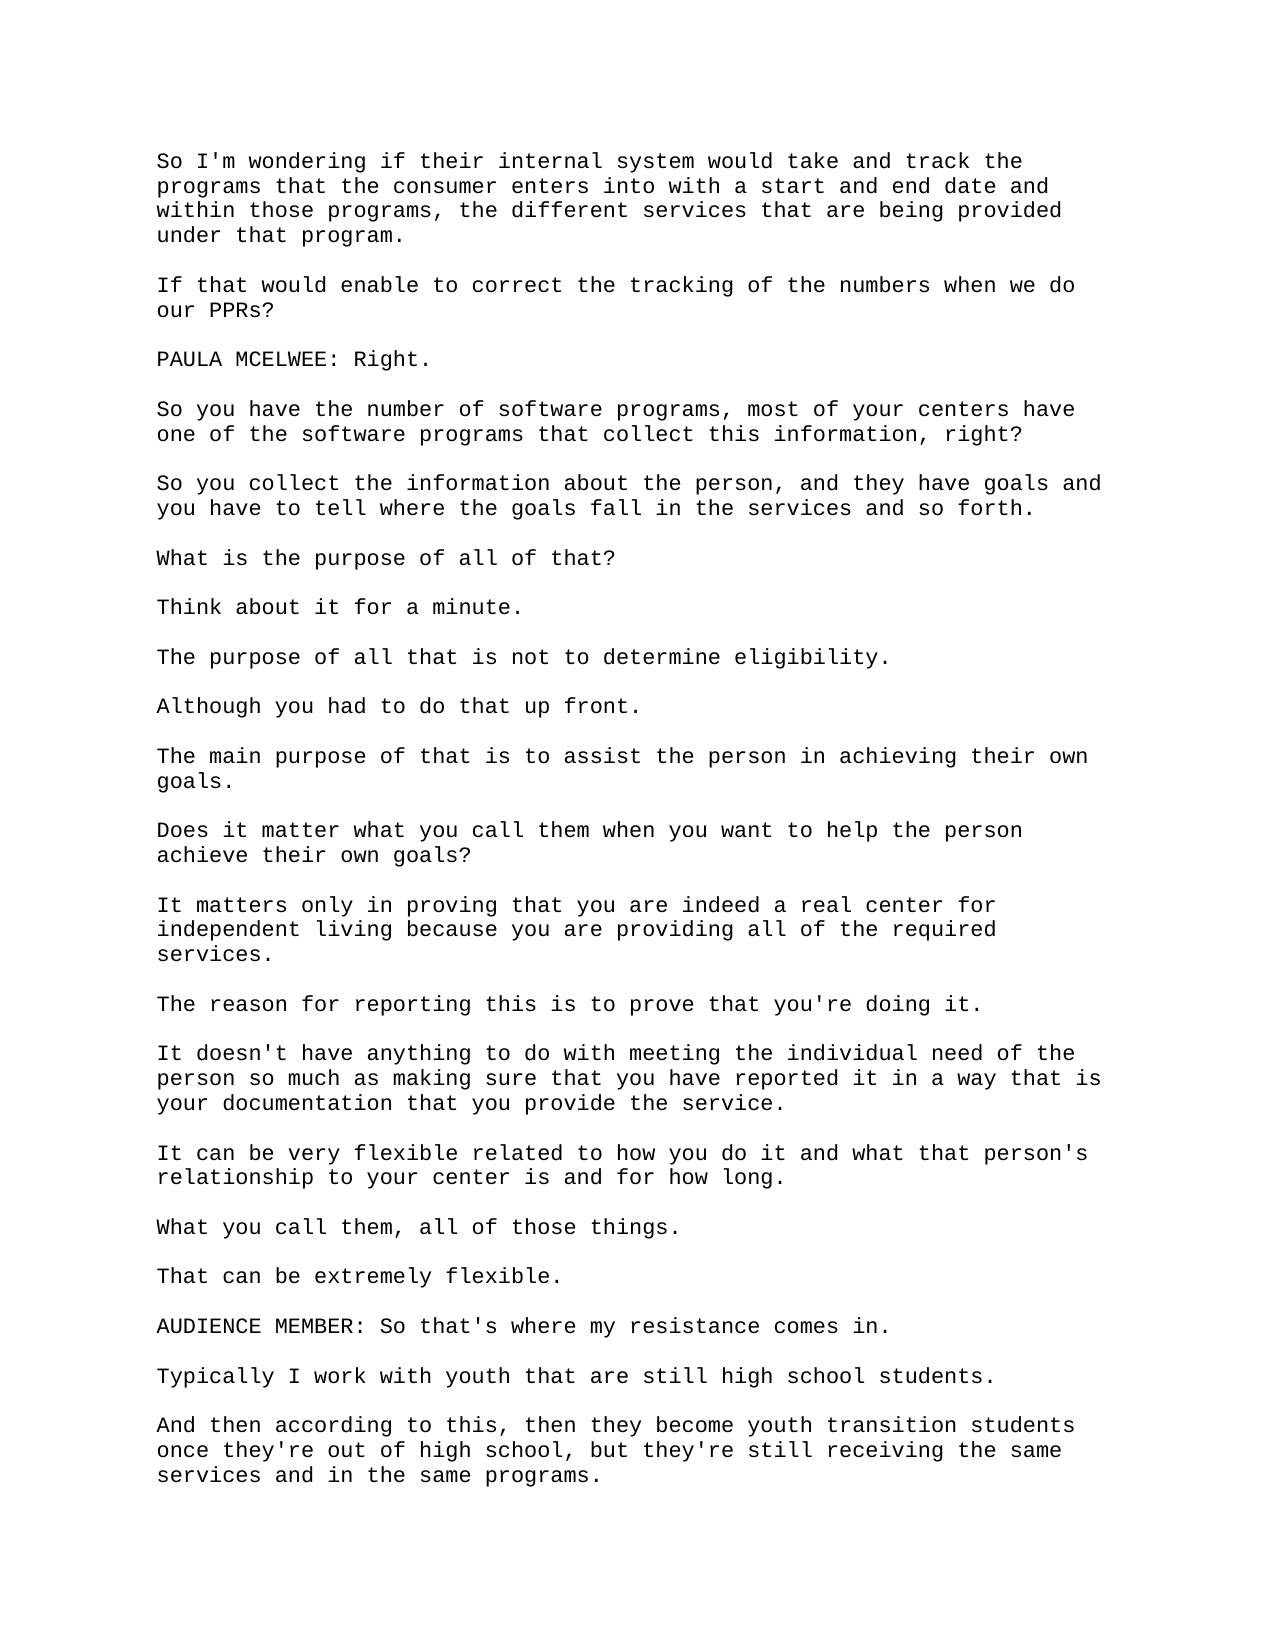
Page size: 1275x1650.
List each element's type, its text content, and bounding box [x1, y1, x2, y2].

text Although you had to do that up front. [156, 695, 1118, 720]
text PAULA MCELWEE: Right. [156, 348, 1118, 373]
text Think about it for a minute. [156, 596, 1118, 621]
text The main purpose of that is to assist the person in achieving their own goals. [156, 745, 1118, 794]
text What you call them, all of those things. [156, 1216, 1118, 1241]
text Does it matter what you call them when you want to help the person achieve their own goals? [156, 819, 1118, 869]
text And then according to this, then they become youth transition students once they're out of high school, but they're still receiving the same services and in the same programs. [156, 1414, 1118, 1489]
text It can be very flexible related to how you do it and what that person's relationship to your center is and for how long. [156, 1142, 1118, 1191]
text It matters only in proving that you are indeed a real center for independent living because you are providing all of the required services. [156, 894, 1118, 968]
text What is the purpose of all of that? [156, 547, 1118, 571]
text The purpose of all that is not to determine eligibility. [156, 646, 1118, 671]
text If that would enable to correct the tracking of the numbers when we do our PPRs? [156, 274, 1118, 323]
text The reason for reporting this is to prove that you're doing it. [156, 993, 1118, 1018]
text So I'm wondering if their internal system would take and track the programs that the consumer enters into with a start and end date and within those programs, the different services that are being provided under that program. [156, 150, 1118, 249]
text Typically I work with youth that are still high school students. [156, 1365, 1118, 1389]
text It doesn't have anything to do with meeting the individual need of the person so much as making sure that you have reported it in a way that is your documentation that you provide the service. [156, 1042, 1118, 1117]
text So you have the number of software programs, most of your centers have one of the software programs that collect this information, right? [156, 398, 1118, 447]
text So you collect the information about the person, and they have goals and you have to tell where the goals fall in the services and so forth. [156, 472, 1118, 522]
text That can be extremely flexible. [156, 1266, 1118, 1290]
text AUDIENCE MEMBER: So that's where my resistance comes in. [156, 1315, 1118, 1340]
